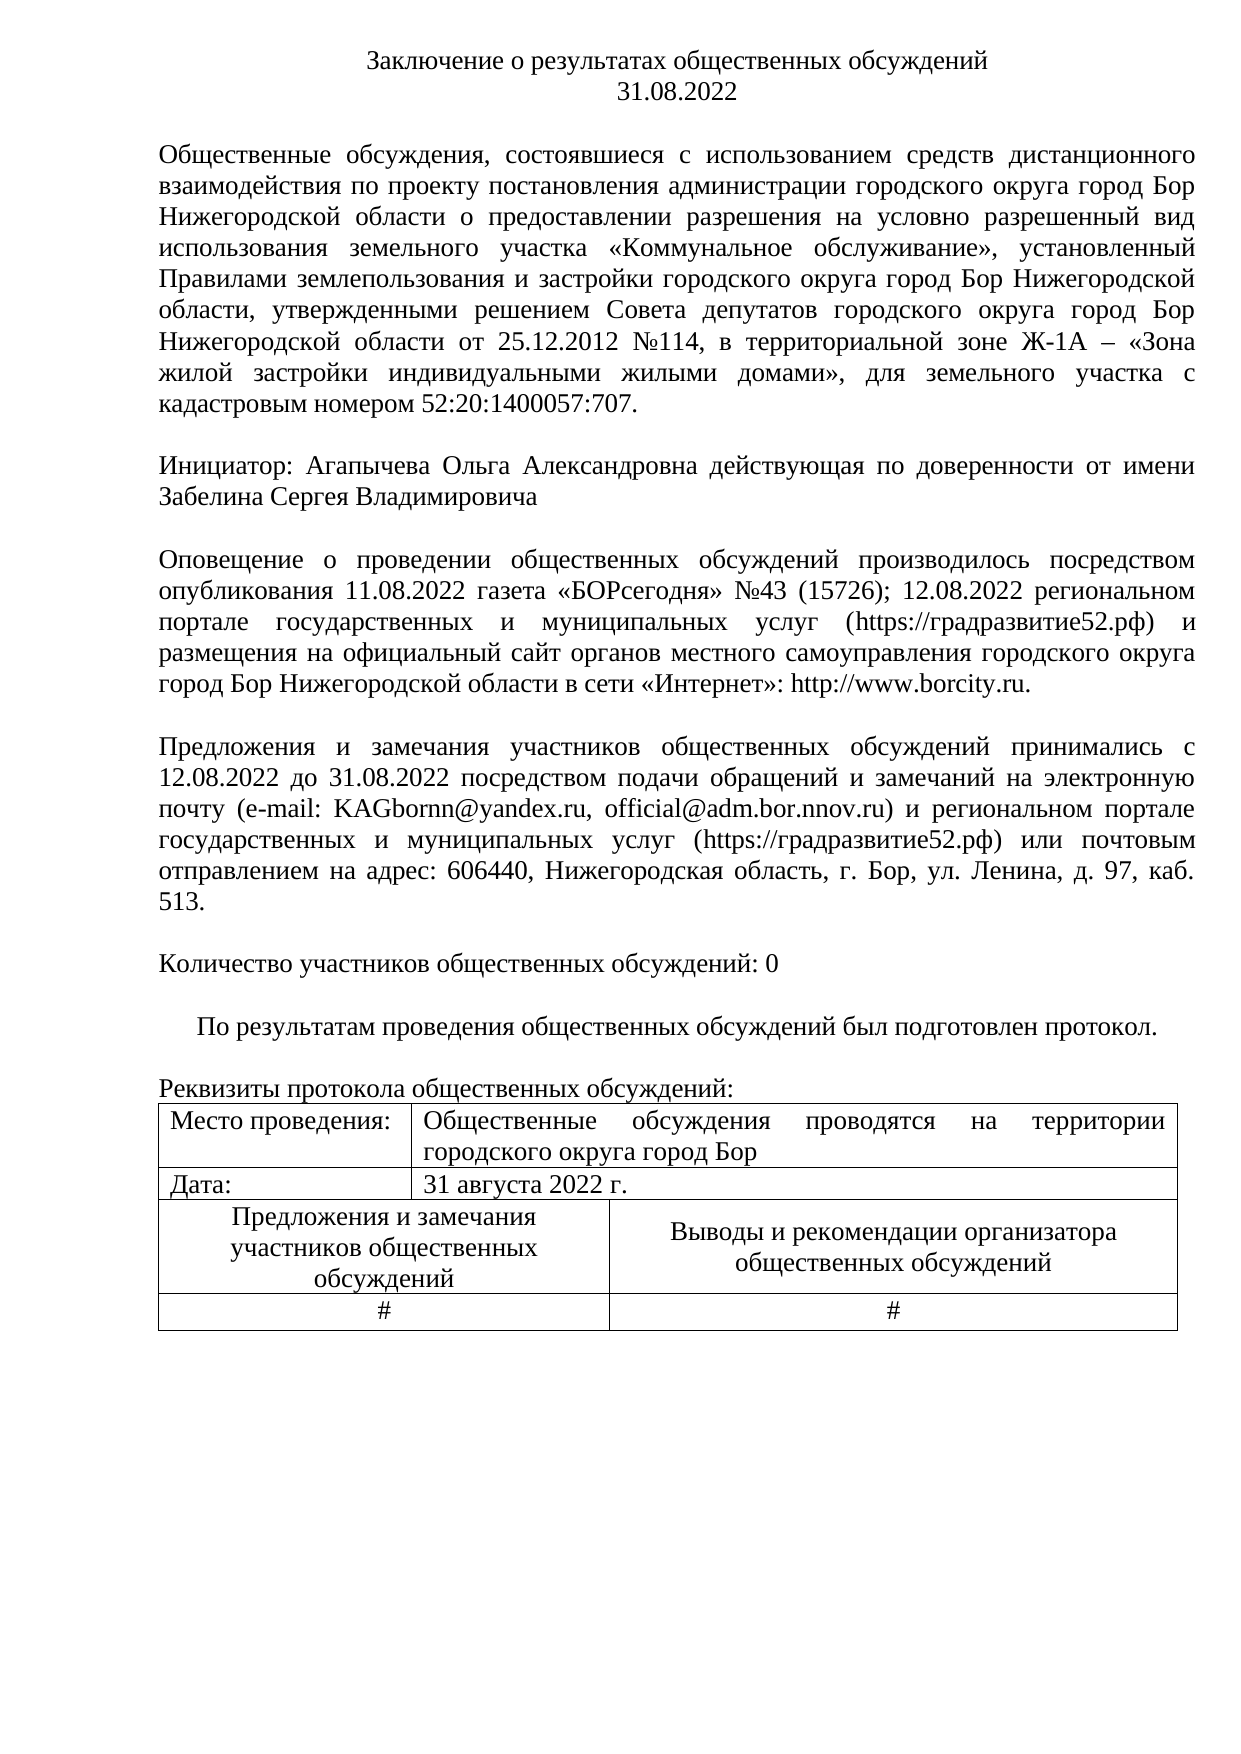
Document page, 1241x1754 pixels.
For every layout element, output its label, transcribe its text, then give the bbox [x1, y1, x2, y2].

table_cell # [610, 1294, 1177, 1330]
table_header Общественные обсуждения проводятся на территории городского округа город Бор [412, 1104, 1177, 1167]
text Заключение о результатах общественных обсуждений [158, 44, 1196, 76]
table_cell Предложения и замечания участников общественных обсуждений [159, 1200, 609, 1293]
table_cell Выводы и рекомендации организатора общественных обсуждений [610, 1200, 1177, 1293]
text Реквизиты протокола общественных обсуждений: [158, 1072, 1196, 1103]
text Инициатор: Агапычева Ольга Александровна действующая по доверенности от имени Забелина Сергея Владимировича [158, 449, 1196, 512]
table_cell # [159, 1294, 609, 1330]
table_header Место проведения: [159, 1104, 411, 1167]
text Количество участников общественных обсуждений: 0 [158, 948, 1196, 979]
table_cell 31 августа 2022 г. [412, 1168, 1177, 1199]
table_cell Дата: [159, 1168, 411, 1199]
text Общественные обсуждения, состоявшиеся с использованием средств дистанционного взаимодействия по проекту постановления администрации городского округа город Бор Нижегородской области о предоставлении разрешения на условно разрешенный вид использования земельного участка «Коммунальное обслуживание», установленный Правилами землепользования и застройки городского округа город Бор Нижегородской области, утвержденными решением Совета депутатов городского округа город Бор Нижегородской области от 25.12.2012 №114, в территориальной зоне Ж-1А – «Зона жилой застройки индивидуальными жилыми домами», для земельного участка с кадастровым номером 52:20:1400057:707. [158, 138, 1196, 418]
text Оповещение о проведении общественных обсуждений производилось посредством опубликования 11.08.2022 газета «БОРсегодня» №43 (15726); 12.08.2022 региональном портале государственных и муниципальных услуг (https://градразвитие52.рф) и размещения на официальный сайт органов местного самоуправления городского округа город Бор Нижегородской области в сети «Интернет»: http://www.borcity.ru. [158, 543, 1196, 698]
text По результатам проведения общественных обсуждений был подготовлен протокол. [158, 1010, 1196, 1041]
text 31.08.2022 [158, 76, 1196, 107]
text Предложения и замечания участников общественных обсуждений принимались с 12.08.2022 до 31.08.2022 посредством подачи обращений и замечаний на электронную почту (e-mail: KAGbornn@yandex.ru, official@adm.bor.nnov.ru) и региональном портале государственных и муниципальных услуг (https://градразвитие52.рф) или почтовым отправлением на адрес: 606440, Нижегородская область, г. Бор, ул. Ленина, д. 97, каб. 513. [158, 729, 1196, 916]
